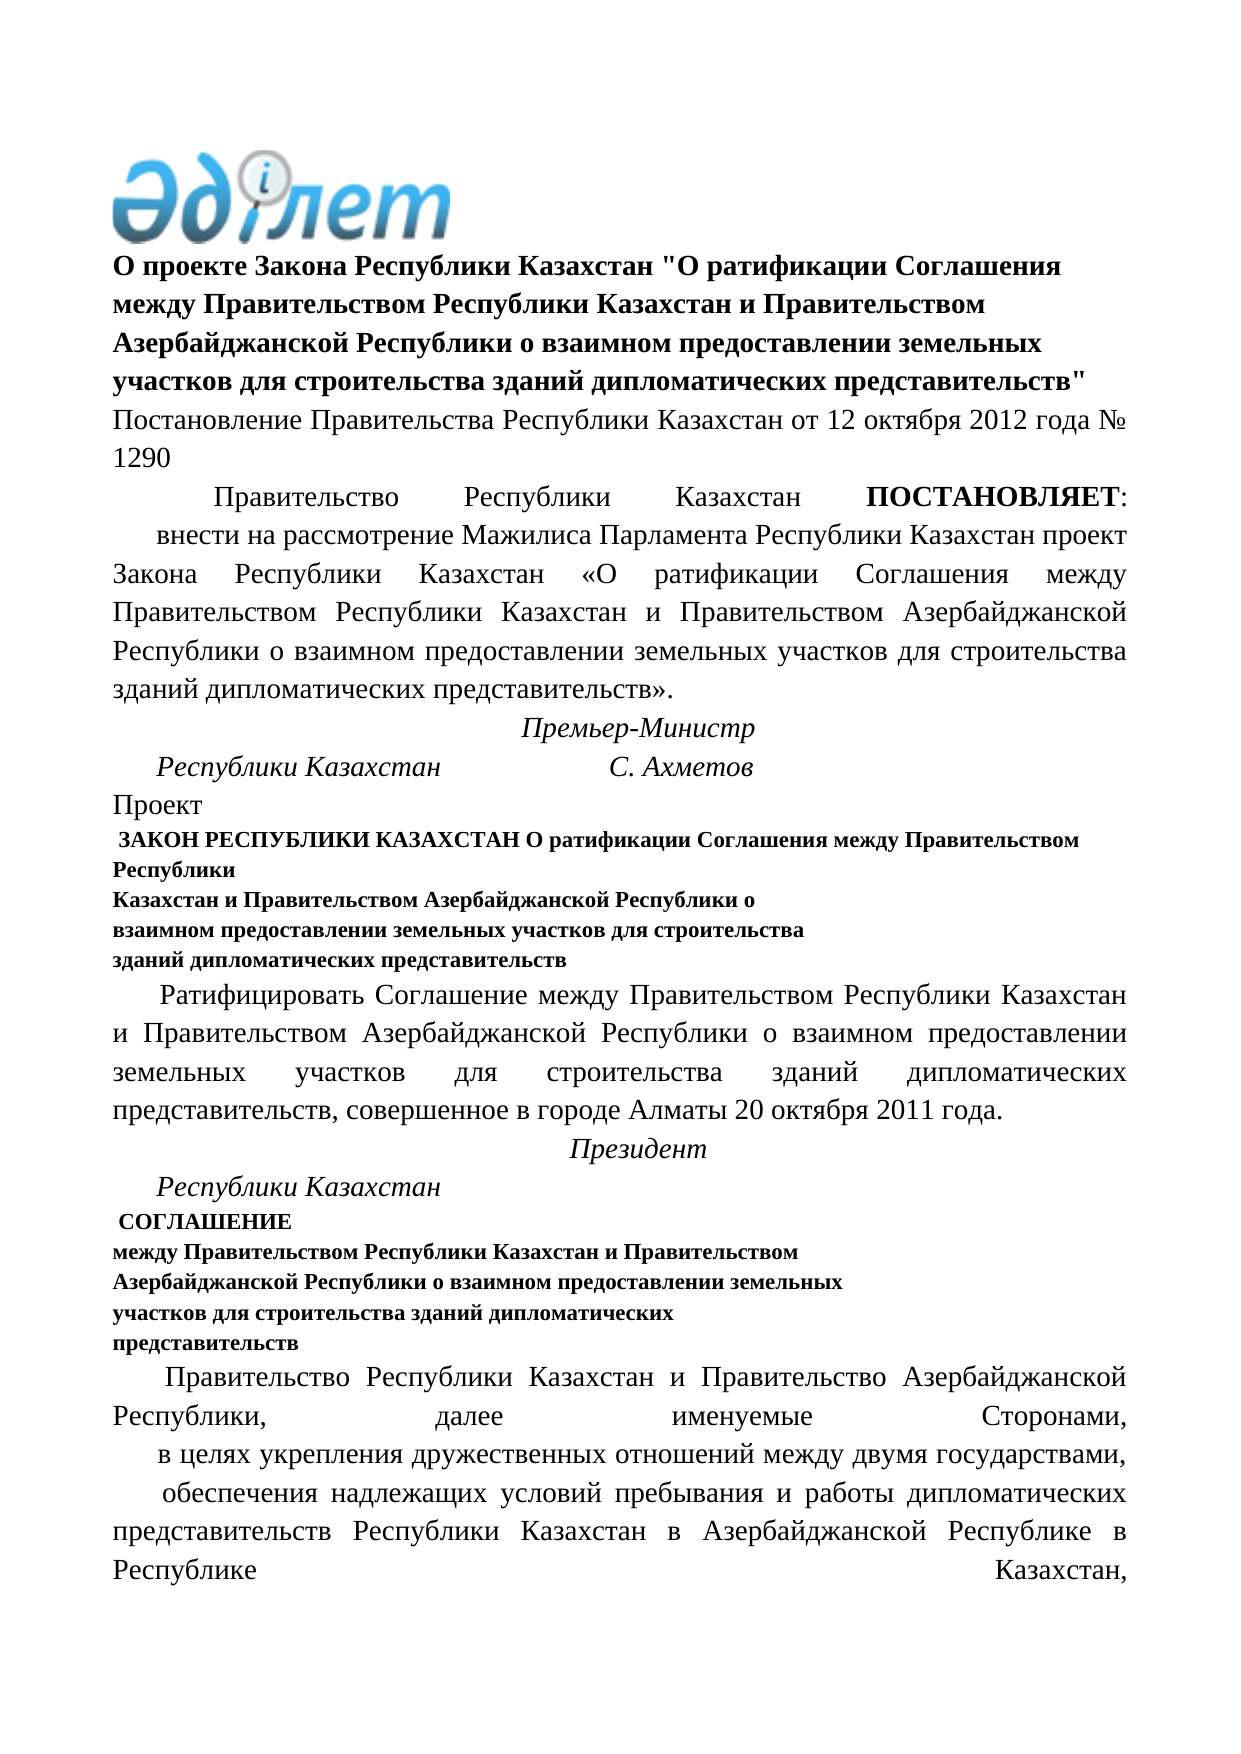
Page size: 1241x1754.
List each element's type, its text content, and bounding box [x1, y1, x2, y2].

picture [112, 150, 451, 244]
text Правительство Республики Казахстан ПОСТАНОВЛЯЕТ: внести на рассмотрение Мажилиса Парламента Республики Казахстан проект Закона Республики Казахстан «О ратификации Соглашения между Правительством Республики Казахстан и Правительством Азербайджанской Республики о взаимном предоставлении земельных участков для строительства зданий дипломатических представительств». [112, 479, 1128, 705]
text Постановление Правительства Республики Казахстан от 12 октября 2012 года № 1290 [112, 402, 1128, 474]
text О проекте Закона Республики Казахстан "О ратификации Соглашения между Правительством Республики Казахстан и Правительством Азербайджанской Республики о взаимном предоставлении земельных участков для строительства зданий дипломатических представительств" [112, 248, 1128, 397]
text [112, 1359, 1128, 1585]
text СОГЛАШЕНИЕ между Правительством Республики Казахстан и Правительством Азербайджанской Республики о взаимном предоставлении земельных участков для строительства зданий дипломатических представительств [112, 1208, 1128, 1355]
text Президент Республики Казахстан [112, 1131, 1128, 1203]
text Премьер-Министр Республики Казахстан С. Ахметов [112, 710, 1128, 782]
text Ратифицировать Соглашение между Правительством Республики Казахстан и Правительством Азербайджанской Республики о взаимном предоставлении земельных участков для строительства зданий дипломатических представительств, совершенное в городе Алматы 20 октября 2011 года. [112, 977, 1128, 1126]
text Проект [112, 787, 1128, 821]
text ЗАКОН РЕСПУБЛИКИ КАЗАХСТАН О ратификации Соглашения между Правительством Республики Казахстан и Правительством Азербайджанской Республики о взаимном предоставлении земельных участков для строительства зданий дипломатических представительств [112, 826, 1128, 973]
